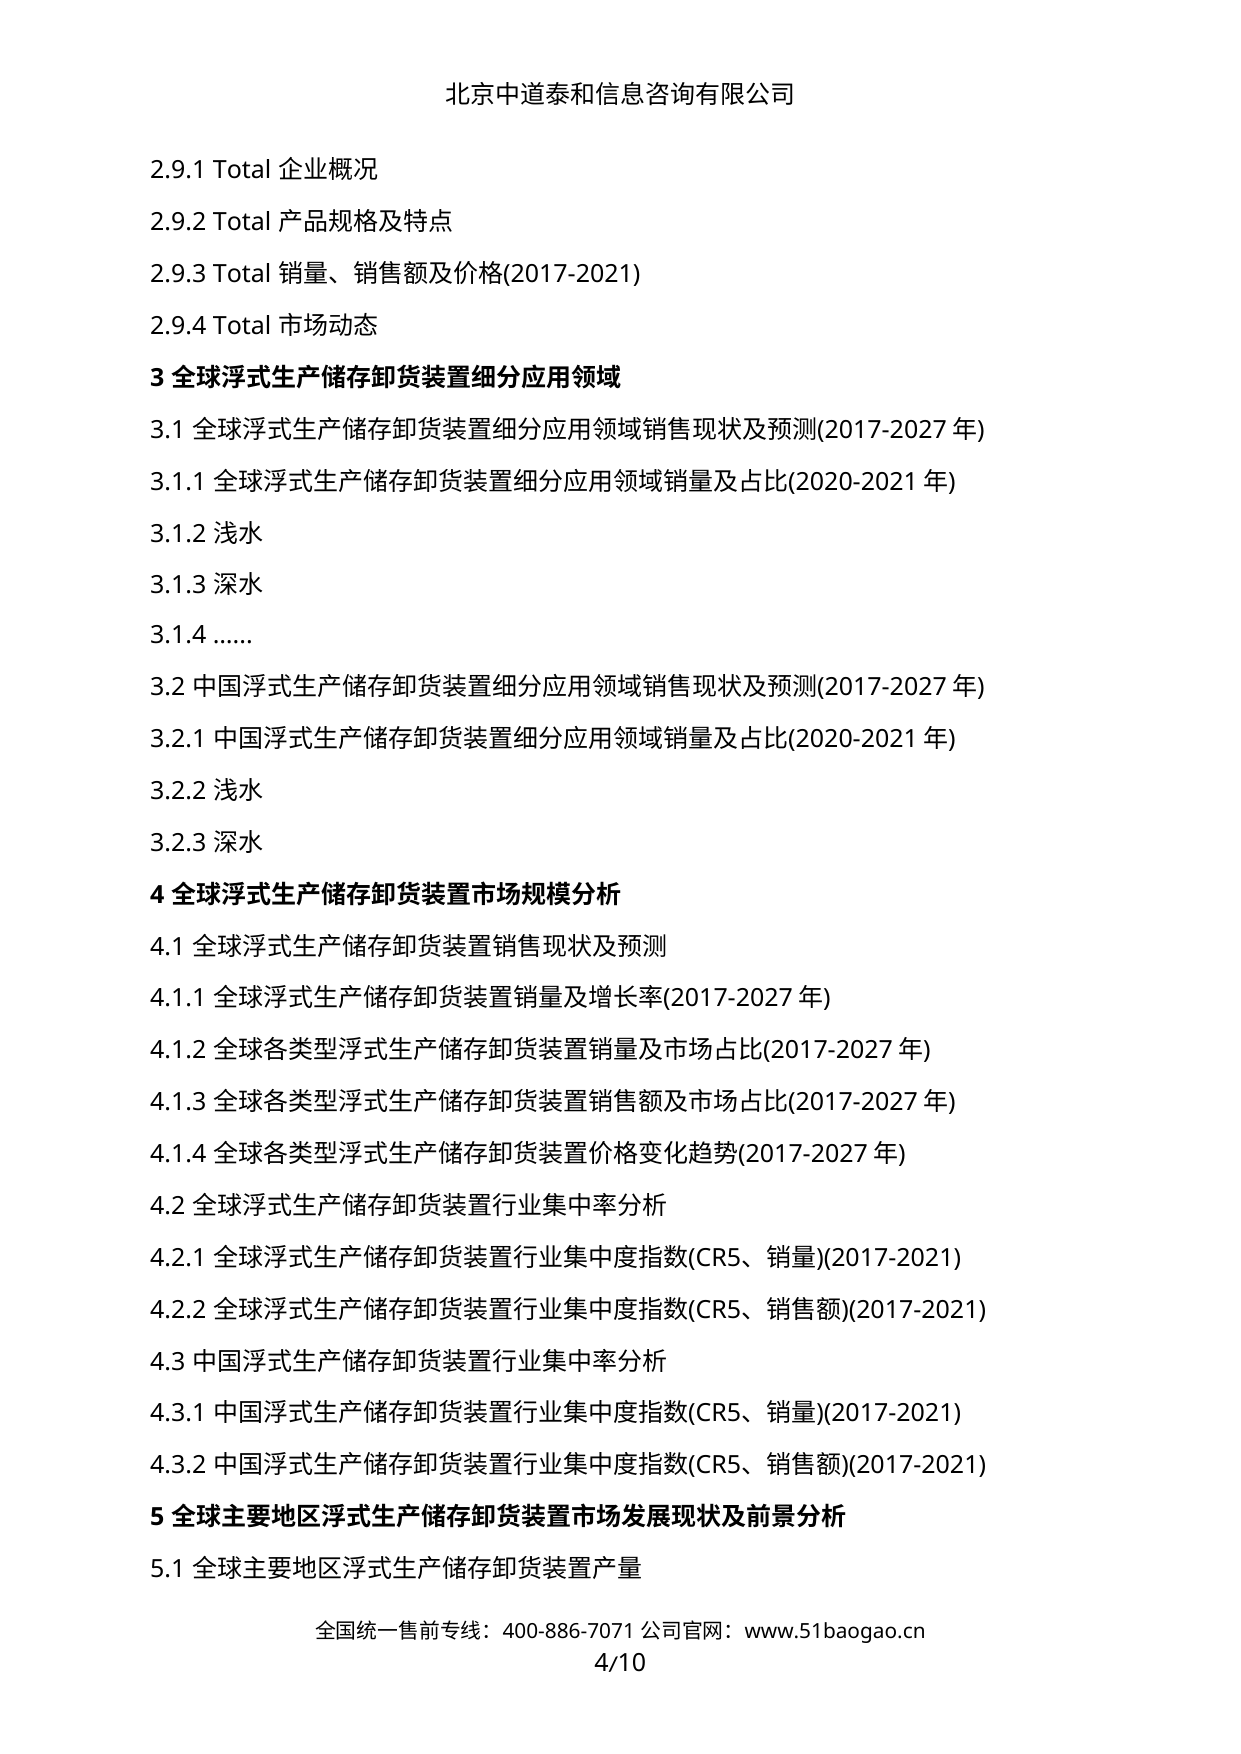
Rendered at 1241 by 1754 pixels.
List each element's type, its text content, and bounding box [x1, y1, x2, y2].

text 4.2.2 全球浮式生产储存卸货装置行业集中度指数(CR5、销售额)(2017-2021) [150, 1289, 1090, 1325]
text 4.3.1 中国浮式生产储存卸货装置行业集中度指数(CR5、销量)(2017-2021) [150, 1393, 1090, 1429]
text 2.9.1 Total 企业概况 [150, 150, 1090, 186]
text 2.9.2 Total 产品规格及特点 [150, 202, 1090, 238]
text 4.2.1 全球浮式生产储存卸货装置行业集中度指数(CR5、销量)(2017-2021) [150, 1237, 1090, 1273]
text 3.2.3 深水 [150, 822, 1090, 858]
text 3.1 全球浮式生产储存卸货装置细分应用领域销售现状及预测(2017-2027年) [150, 409, 1090, 446]
text 4.2 全球浮式生产储存卸货装置行业集中率分析 [150, 1185, 1090, 1222]
text 4.1 全球浮式生产储存卸货装置销售现状及预测 [150, 926, 1090, 962]
text 3 全球浮式生产储存卸货装置细分应用领域 [150, 357, 1090, 394]
text 5 全球主要地区浮式生产储存卸货装置市场发展现状及前景分析 [150, 1497, 1090, 1533]
text 4.1.3 全球各类型浮式生产储存卸货装置销售额及市场占比(2017-2027年) [150, 1082, 1090, 1118]
text 4.3 中国浮式生产储存卸货装置行业集中率分析 [150, 1341, 1090, 1377]
text 3.2 中国浮式生产储存卸货装置细分应用领域销售现状及预测(2017-2027年) [150, 667, 1090, 703]
text 3.1.4 …... [150, 617, 1090, 651]
text 4.1.2 全球各类型浮式生产储存卸货装置销量及市场占比(2017-2027年) [150, 1030, 1090, 1066]
text 2.9.3 Total 销量、销售额及价格(2017-2021) [150, 254, 1090, 290]
text 2.9.4 Total 市场动态 [150, 306, 1090, 342]
text 4.1.1 全球浮式生产储存卸货装置销量及增长率(2017-2027年) [150, 978, 1090, 1014]
text 5.1 全球主要地区浮式生产储存卸货装置产量 [150, 1548, 1090, 1585]
text 3.1.2 浅水 [150, 513, 1090, 549]
text 3.1.3 深水 [150, 565, 1090, 601]
text 3.1.1 全球浮式生产储存卸货装置细分应用领域销量及占比(2020-2021年) [150, 461, 1090, 497]
text 3.2.1 中国浮式生产储存卸货装置细分应用领域销量及占比(2020-2021年) [150, 718, 1090, 755]
text 3.2.2 浅水 [150, 770, 1090, 807]
text 4.1.4 全球各类型浮式生产储存卸货装置价格变化趋势(2017-2027年) [150, 1133, 1090, 1170]
text 4.3.2 中国浮式生产储存卸货装置行业集中度指数(CR5、销售额)(2017-2021) [150, 1445, 1090, 1481]
text 4 全球浮式生产储存卸货装置市场规模分析 [150, 874, 1090, 910]
